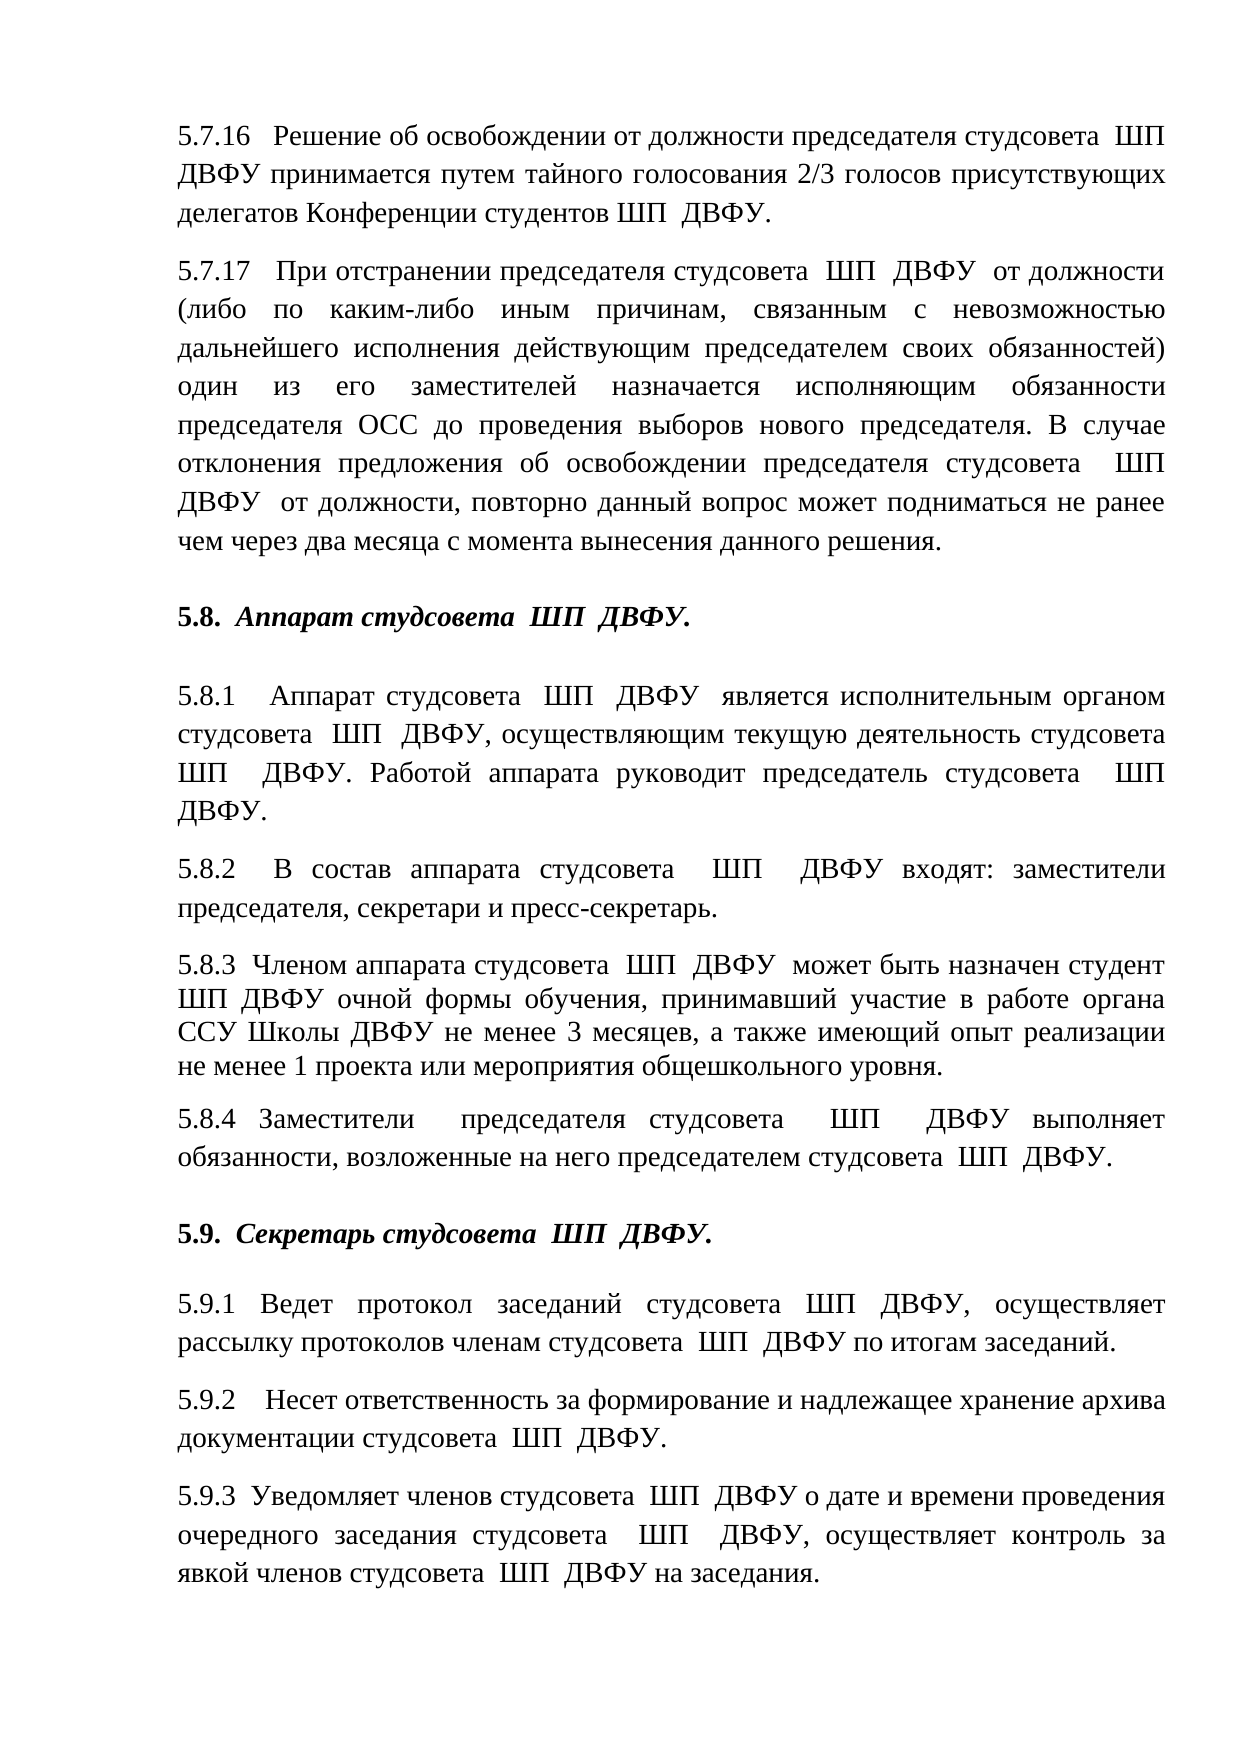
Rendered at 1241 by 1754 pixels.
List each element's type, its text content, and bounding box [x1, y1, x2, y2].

text 5.9. Секретарь студсовета ШП ДВФУ. [177, 1216, 1166, 1250]
text 5.7.17 При отстранении председателя студсовета ШП ДВФУ от должности (либо по каким-либо иным причинам, связанным с невозможностью дальнейшего исполнения действующим председателем своих обязанностей) один из его заместителей назначается исполняющим обязанности председателя ОСС до проведения выборов нового председателя. В случае отклонения предложения об освобождении председателя студсовета ШП ДВФУ от должности, повторно данный вопрос может подниматься не ранее чем через два месяца с момента вынесения данного решения. [177, 253, 1166, 556]
text 5.7.16 Решение об освобождении от должности председателя студсовета ШП ДВФУ принимается путем тайного голосования 2/3 голосов присутствующих делегатов Конференции студентов ШП ДВФУ. [177, 118, 1166, 229]
text 5.8.4 Заместители председателя студсовета ШП ДВФУ выполняет обязанности, возложенные на него председателем студсовета ШП ДВФУ. [177, 1101, 1166, 1173]
text 5.8. Аппарат студсовета ШП ДВФУ. [177, 599, 1166, 633]
text 5.9.2 Несет ответственность за формирование и надлежащее хранение архива документации студсовета ШП ДВФУ. [177, 1382, 1166, 1454]
text 5.8.1 Аппарат студсовета ШП ДВФУ является исполнительным органом студсовета ШП ДВФУ, осуществляющим текущую деятельность студсовета ШП ДВФУ. Работой аппарата руководит председатель студсовета ШП ДВФУ. [177, 678, 1166, 827]
text 5.9.1 Ведет протокол заседаний студсовета ШП ДВФУ, осуществляет рассылку протоколов членам студсовета ШП ДВФУ по итогам заседаний. [177, 1286, 1166, 1358]
text 5.8.3 Членом аппарата студсовета ШП ДВФУ может быть назначен студент ШП ДВФУ очной формы обучения, принимавший участие в работе органа ССУ Школы ДВФУ не менее 3 месяцев, а также имеющий опыт реализации не менее 1 проекта или мероприятия общешкольного уровня. [177, 947, 1166, 1082]
text 5.8.2 В состав аппарата студсовета ШП ДВФУ входят: заместители председателя, секретари и пресс-секретарь. [177, 851, 1166, 923]
text 5.9.3 Уведомляет членов студсовета ШП ДВФУ о дате и времени проведения очередного заседания студсовета ШП ДВФУ, осуществляет контроль за явкой членов студсовета ШП ДВФУ на заседания. [177, 1478, 1166, 1589]
